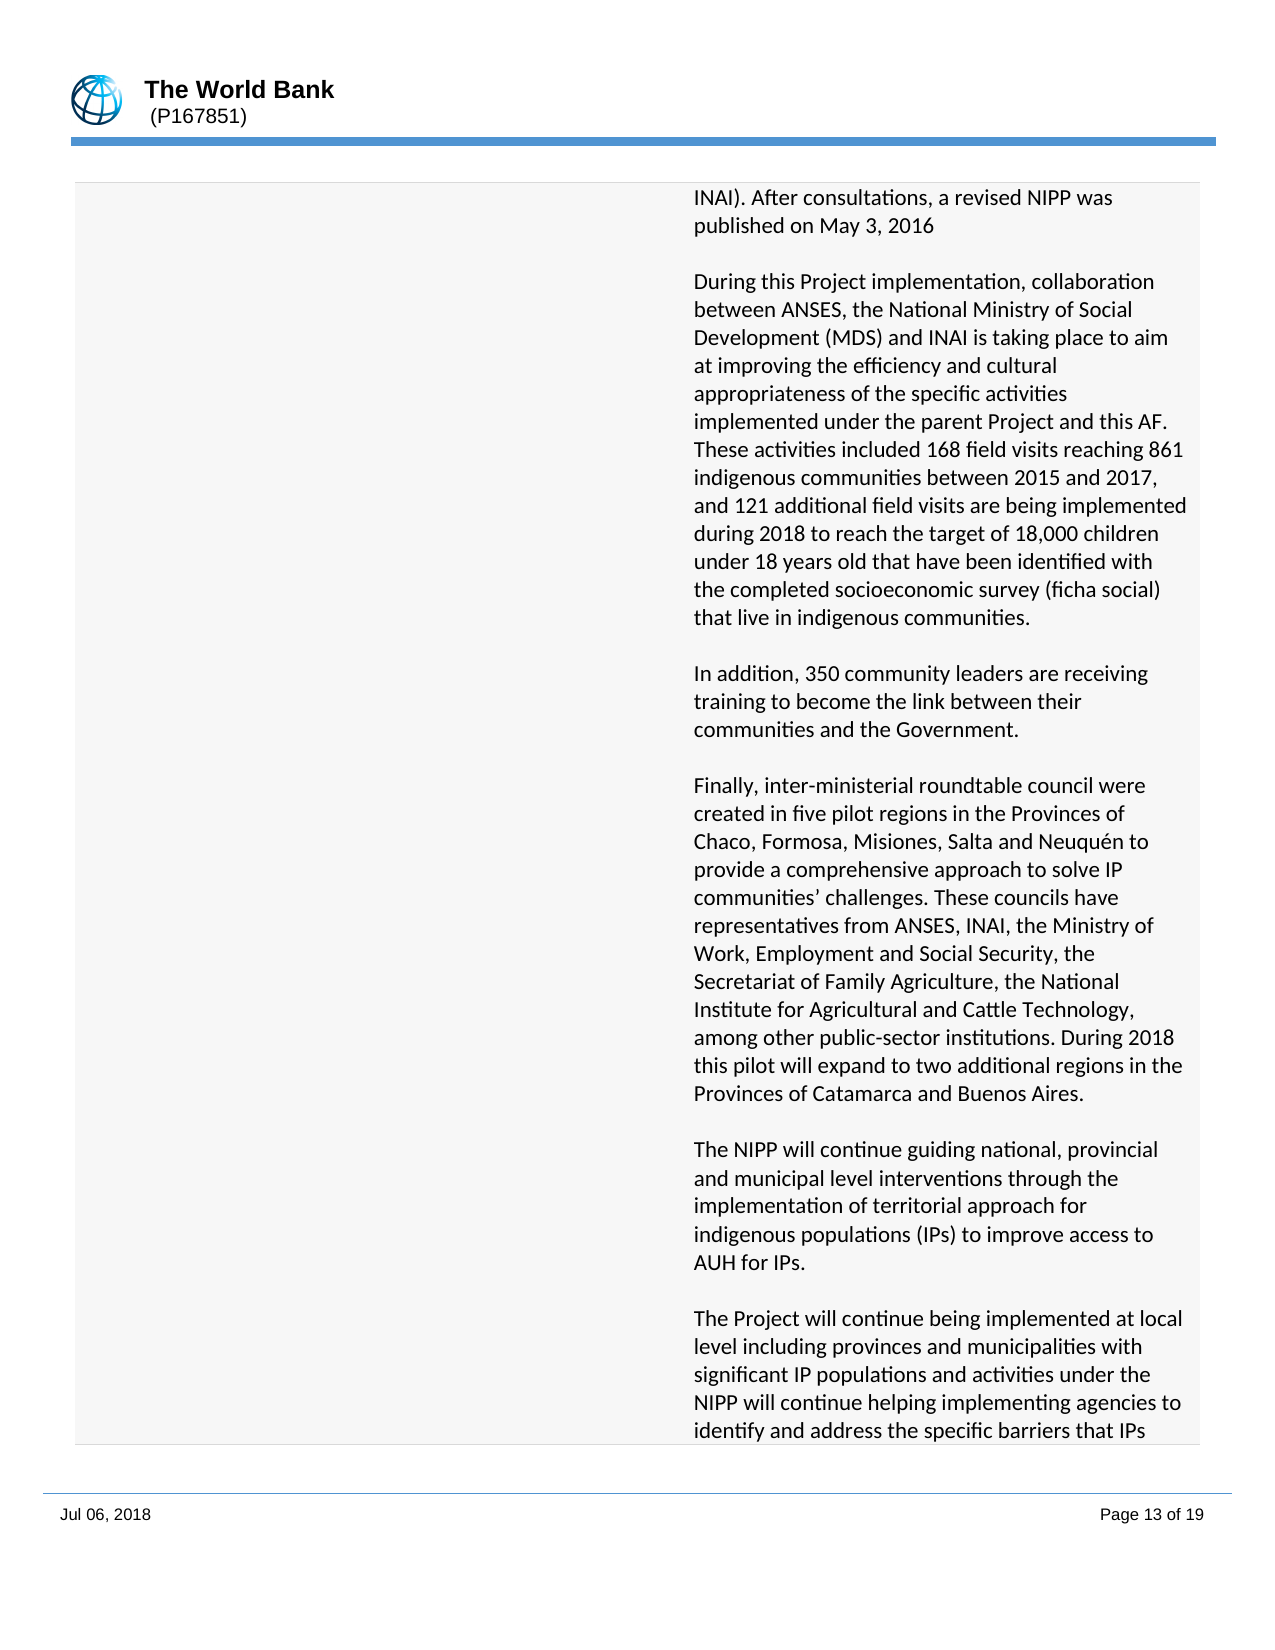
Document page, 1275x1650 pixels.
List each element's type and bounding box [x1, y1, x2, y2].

picture [87, 83, 95, 90]
picture [95, 86, 101, 94]
picture [71, 75, 123, 125]
picture [103, 75, 123, 113]
